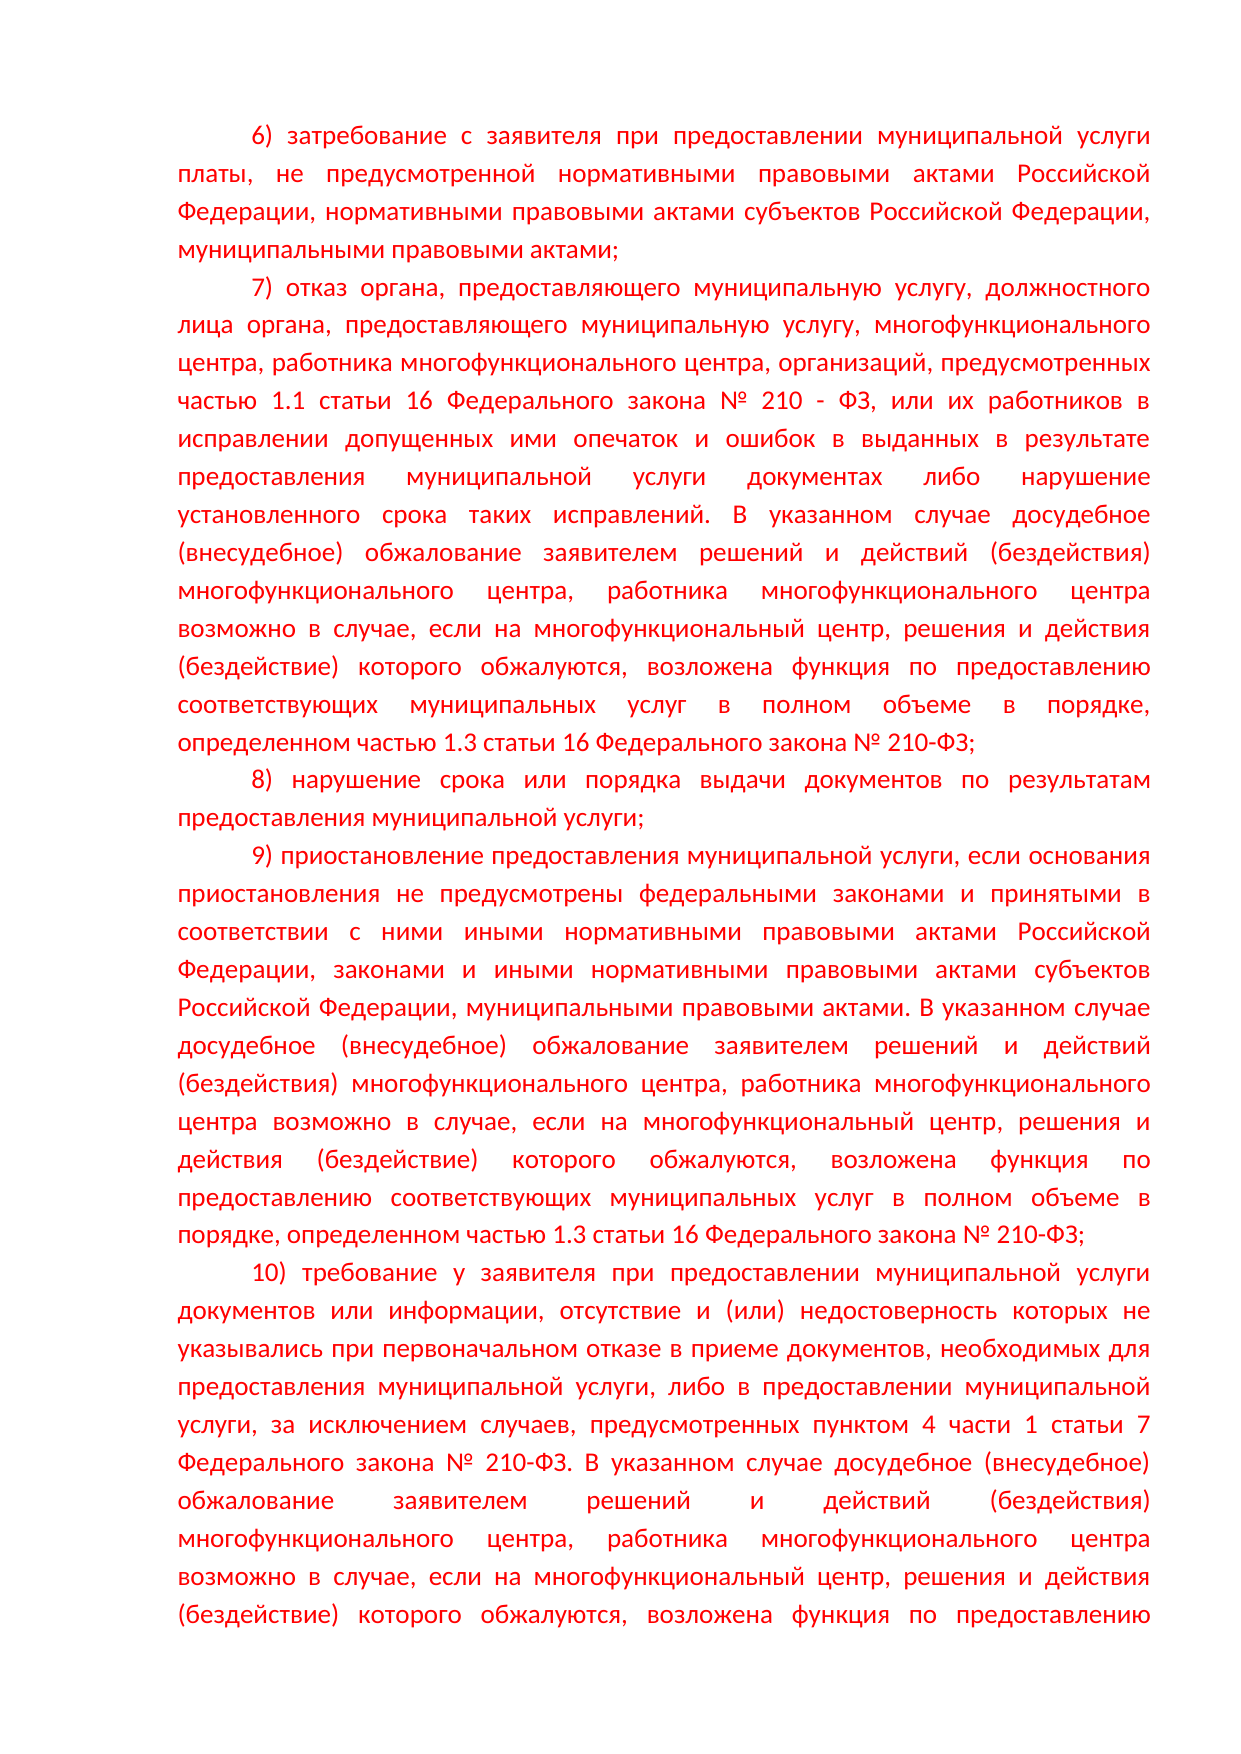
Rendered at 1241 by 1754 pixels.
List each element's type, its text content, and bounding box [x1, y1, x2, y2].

text 8) нарушение срока или порядка выдачи документов по результатам предоставления муниципальной услуги; [177, 763, 1152, 834]
text 6) затребование с заявителя при предоставлении муниципальной услуги платы, не предусмотренной нормативными правовыми актами Российской Федерации, нормативными правовыми актами субъектов Российской Федерации, муниципальными правовыми актами; [177, 118, 1152, 265]
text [177, 1256, 1152, 1630]
text 7) отказ органа, предоставляющего муниципальную услугу, должностного лица органа, предоставляющего муниципальную услугу, многофункционального центра, работника многофункционального центра, организаций, предусмотренных частью 1.1 статьи 16 Федерального закона № 210 - ФЗ, или их работников в исправлении допущенных ими опечаток и ошибок в выданных в результате предоставления муниципальной услуги документах либо нарушение установленного срока таких исправлений. В указанном случае досудебное (внесудебное) обжалование заявителем решений и действий (бездействия) многофункционального центра, работника многофункционального центра возможно в случае, если на многофункциональный центр, решения и действия (бездействие) которого обжалуются, возложена функция по предоставлению соответствующих муниципальных услуг в полном объеме в порядке, определенном частью 1.3 статьи 16 Федерального закона № 210-ФЗ; [177, 270, 1152, 758]
text 9) приостановление предоставления муниципальной услуги, если основания приостановления не предусмотрены федеральными законами и принятыми в соответствии с ними иными нормативными правовыми актами Российской Федерации, законами и иными нормативными правовыми актами субъектов Российской Федерации, муниципальными правовыми актами. В указанном случае досудебное (внесудебное) обжалование заявителем решений и действий (бездействия) многофункционального центра, работника многофункционального центра возможно в случае, если на многофункциональный центр, решения и действия (бездействие) которого обжалуются, возложена функция по предоставлению соответствующих муниципальных услуг в полном объеме в порядке, определенном частью 1.3 статьи 16 Федерального закона № 210-ФЗ; [177, 838, 1152, 1251]
